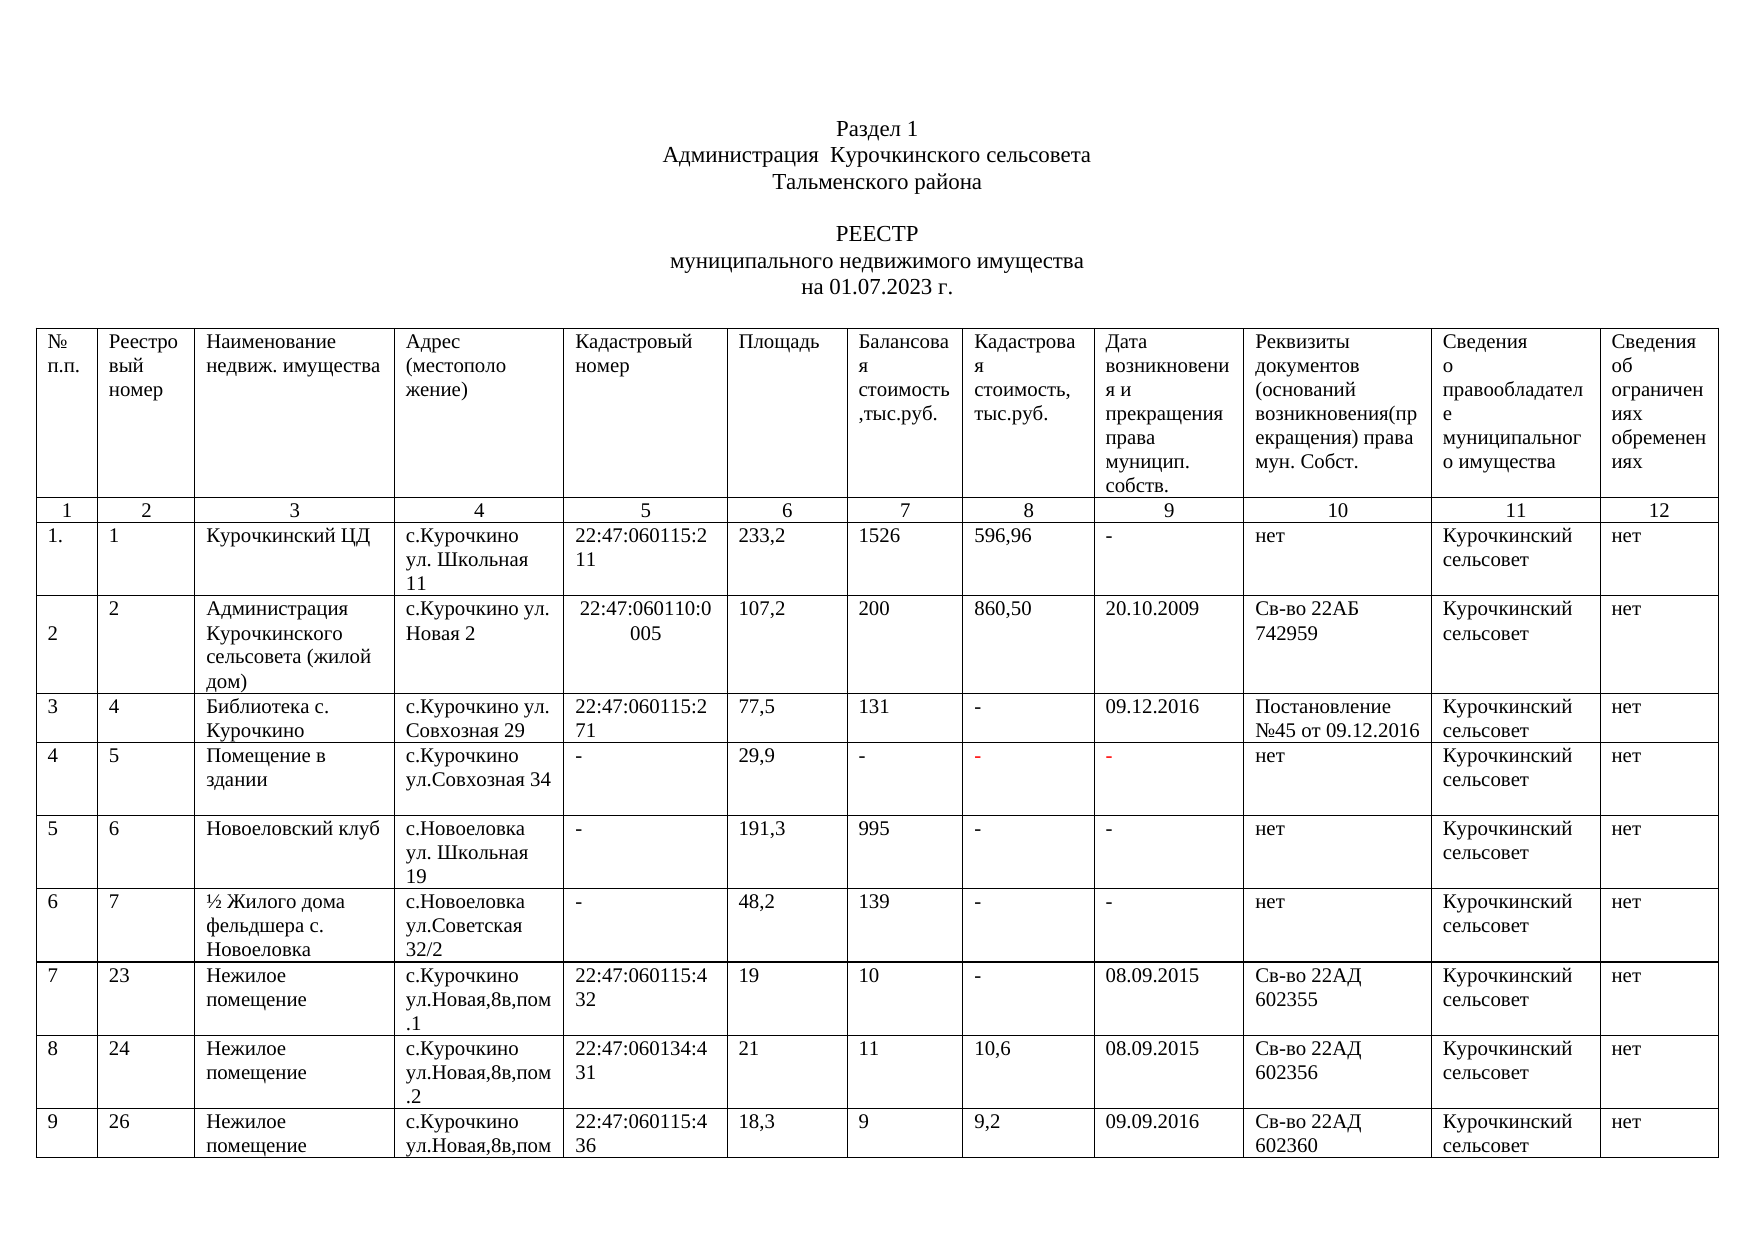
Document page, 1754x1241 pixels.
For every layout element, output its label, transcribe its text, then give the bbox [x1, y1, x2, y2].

table_cell 48,2 [728, 889, 847, 961]
table_cell нет [1244, 889, 1431, 961]
table_cell 5 [98, 743, 194, 815]
table_cell с.Курочкино ул.Новая,8в,пом.1 [395, 963, 563, 1035]
table_header Реквизиты документов (оснований возникновения(прекращения) права мун. Собст. [1244, 329, 1431, 497]
table_cell 4 [98, 694, 194, 742]
table_cell 995 [848, 816, 962, 888]
table_cell - [1095, 743, 1243, 815]
table_header Наименование недвиж. имущества [195, 329, 394, 497]
table_cell Курочкинский сельсовет [1432, 743, 1600, 815]
table_cell 10,6 [963, 1036, 1094, 1108]
table_cell 22:47:060115:436 [564, 1109, 727, 1157]
table_cell Курочкинский сельсовет [1432, 596, 1600, 693]
table_cell Курочкинский сельсовет [1432, 1036, 1600, 1108]
table_header Балансовая стоимость,тыс.руб. [848, 329, 962, 497]
table_header Сведения о правообладателе муниципального имущества [1432, 329, 1600, 497]
table_cell 22:47:060134:431 [564, 1036, 727, 1108]
table_cell - [963, 743, 1094, 815]
table_cell 860,50 [963, 596, 1094, 693]
table_cell 7 [848, 498, 962, 522]
table_cell 22:47:060110:0005 [564, 596, 727, 693]
table_cell - [963, 889, 1094, 961]
table_cell 3 [37, 694, 97, 742]
table_cell 131 [848, 694, 962, 742]
table_cell с.Курочкино ул. Совхозная 29 [395, 694, 563, 742]
text на 01.07.2023 г. [118, 273, 1636, 299]
table_cell нет [1601, 889, 1718, 961]
table_header Реестровый номер [98, 329, 194, 497]
table_cell 11 [1432, 498, 1600, 522]
table_cell 3 [195, 498, 394, 522]
table_header № п.п. [37, 329, 97, 497]
table_cell 18,3 [728, 1109, 847, 1157]
table_cell нет [1601, 694, 1718, 742]
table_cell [395, 1109, 563, 1157]
table_cell 23 [98, 963, 194, 1035]
table_cell 10 [1244, 498, 1431, 522]
table_cell 26 [98, 1109, 194, 1157]
table_cell Новоеловский клуб [195, 816, 394, 888]
table_cell 6 [728, 498, 847, 522]
table_cell 22:47:060115:432 [564, 963, 727, 1035]
table_cell 22:47:060115:271 [564, 694, 727, 742]
table_cell - [1095, 523, 1243, 595]
table_cell с.Курочкино ул.Совхозная 34 [395, 743, 563, 815]
table_cell 2 [37, 596, 97, 693]
table_cell Нежилое помещение [195, 963, 394, 1035]
table_cell Св-во 22АД 602360 [1244, 1109, 1431, 1157]
table_header Адрес (местополо жение) [395, 329, 563, 497]
table_header Кадастровый номер [564, 329, 727, 497]
table_cell с.Новоеловка ул. Школьная 19 [395, 816, 563, 888]
table_cell нет [1601, 596, 1718, 693]
table_cell - [564, 889, 727, 961]
table_cell 1 [98, 523, 194, 595]
text муниципального недвижимого имущества [118, 247, 1636, 273]
table_cell 6 [98, 816, 194, 888]
table_cell 7 [98, 889, 194, 961]
text Раздел 1 [118, 115, 1636, 141]
table_cell 9,2 [963, 1109, 1094, 1157]
table_cell 77,5 [728, 694, 847, 742]
table_header Кадастровая стоимость, тыс.руб. [963, 329, 1094, 497]
table_header Дата возникновения и прекращения права муницип. собств. [1095, 329, 1243, 497]
table_cell нет [1601, 523, 1718, 595]
table_cell - [564, 743, 727, 815]
text Тальменского района [118, 168, 1636, 194]
table_cell 22:47:060115:211 [564, 523, 727, 595]
table_cell 2 [98, 596, 194, 693]
table_cell 107,2 [728, 596, 847, 693]
table_cell Администрация Курочкинского сельсовета (жилой дом) [195, 596, 394, 693]
table_cell с.Курочкино ул. Школьная 11 [395, 523, 563, 595]
table_cell Курочкинский сельсовет [1432, 963, 1600, 1035]
table_cell 08.09.2015 [1095, 1036, 1243, 1108]
table_cell нет [1244, 816, 1431, 888]
table_cell - [963, 963, 1094, 1035]
table_cell 1 [37, 498, 97, 522]
table_cell 596,96 [963, 523, 1094, 595]
table_cell 29,9 [728, 743, 847, 815]
table_cell 5 [37, 816, 97, 888]
table_cell 8 [37, 1036, 97, 1108]
table_cell с.Курочкино ул. Новая 2 [395, 596, 563, 693]
table_cell 1. [37, 523, 97, 595]
table_cell нет [1244, 523, 1431, 595]
table_cell 9 [1095, 498, 1243, 522]
table_cell - [848, 743, 962, 815]
text Администрация Курочкинского сельсовета [118, 141, 1636, 168]
table_cell - [1095, 889, 1243, 961]
table_cell 5 [564, 498, 727, 522]
table_cell Св-во 22АД 602356 [1244, 1036, 1431, 1108]
table_cell 7 [37, 963, 97, 1035]
table_cell - [1095, 816, 1243, 888]
text РЕЕСТР [118, 220, 1636, 247]
table_cell - [963, 694, 1094, 742]
table_cell с.Новоеловка ул.Советская 32/2 [395, 889, 563, 961]
table_cell 12 [1601, 498, 1718, 522]
table_cell 233,2 [728, 523, 847, 595]
table_cell Курочкинский сельсовет [1432, 889, 1600, 961]
table_cell Помещение в здании [195, 743, 394, 815]
table_cell 200 [848, 596, 962, 693]
table_cell 09.12.2016 [1095, 694, 1243, 742]
table_cell Курочкинский ЦД [195, 523, 394, 595]
table_cell нет [1601, 1109, 1718, 1157]
table_cell нет [1601, 816, 1718, 888]
table_cell Курочкинский сельсовет [1432, 816, 1600, 888]
table_cell 08.09.2015 [1095, 963, 1243, 1035]
table_cell 8 [963, 498, 1094, 522]
table_cell 2 [98, 498, 194, 522]
table_cell Св-во 22АД 602355 [1244, 963, 1431, 1035]
table_cell Курочкинский сельсовет [1432, 523, 1600, 595]
table_cell 20.10.2009 [1095, 596, 1243, 693]
table_header Сведения об ограничениях обременениях [1601, 329, 1718, 497]
table_cell 10 [848, 963, 962, 1035]
table_cell Св-во 22АБ 742959 [1244, 596, 1431, 693]
table_cell с.Курочкино ул.Новая,8в,пом.2 [395, 1036, 563, 1108]
table_cell 191,3 [728, 816, 847, 888]
table_cell 1526 [848, 523, 962, 595]
table_cell - [564, 816, 727, 888]
table_cell нет [1601, 963, 1718, 1035]
table_cell Постановление №45 от 09.12.2016 [1244, 694, 1431, 742]
table_cell Курочкинский сельсовет [1432, 694, 1600, 742]
table_cell ½ Жилого дома фельдшера с. Новоеловка [195, 889, 394, 961]
table_cell 9 [37, 1109, 97, 1157]
table_cell Библиотека с. Курочкино [195, 694, 394, 742]
table_header Площадь [728, 329, 847, 497]
table_cell нет [1601, 1036, 1718, 1108]
table_cell 4 [395, 498, 563, 522]
table_cell 9 [848, 1109, 962, 1157]
table_cell 6 [37, 889, 97, 961]
table_cell 4 [37, 743, 97, 815]
table_cell 09.09.2016 [1095, 1109, 1243, 1157]
table_cell 24 [98, 1036, 194, 1108]
table_cell 19 [728, 963, 847, 1035]
table_cell 11 [848, 1036, 962, 1108]
table_cell 21 [728, 1036, 847, 1108]
table_cell нет [1244, 743, 1431, 815]
table_cell Нежилое помещение [195, 1036, 394, 1108]
table_cell Нежилое помещение [195, 1109, 394, 1157]
table_cell нет [1601, 743, 1718, 815]
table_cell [1432, 1109, 1600, 1157]
table_cell - [963, 816, 1094, 888]
table_cell 139 [848, 889, 962, 961]
